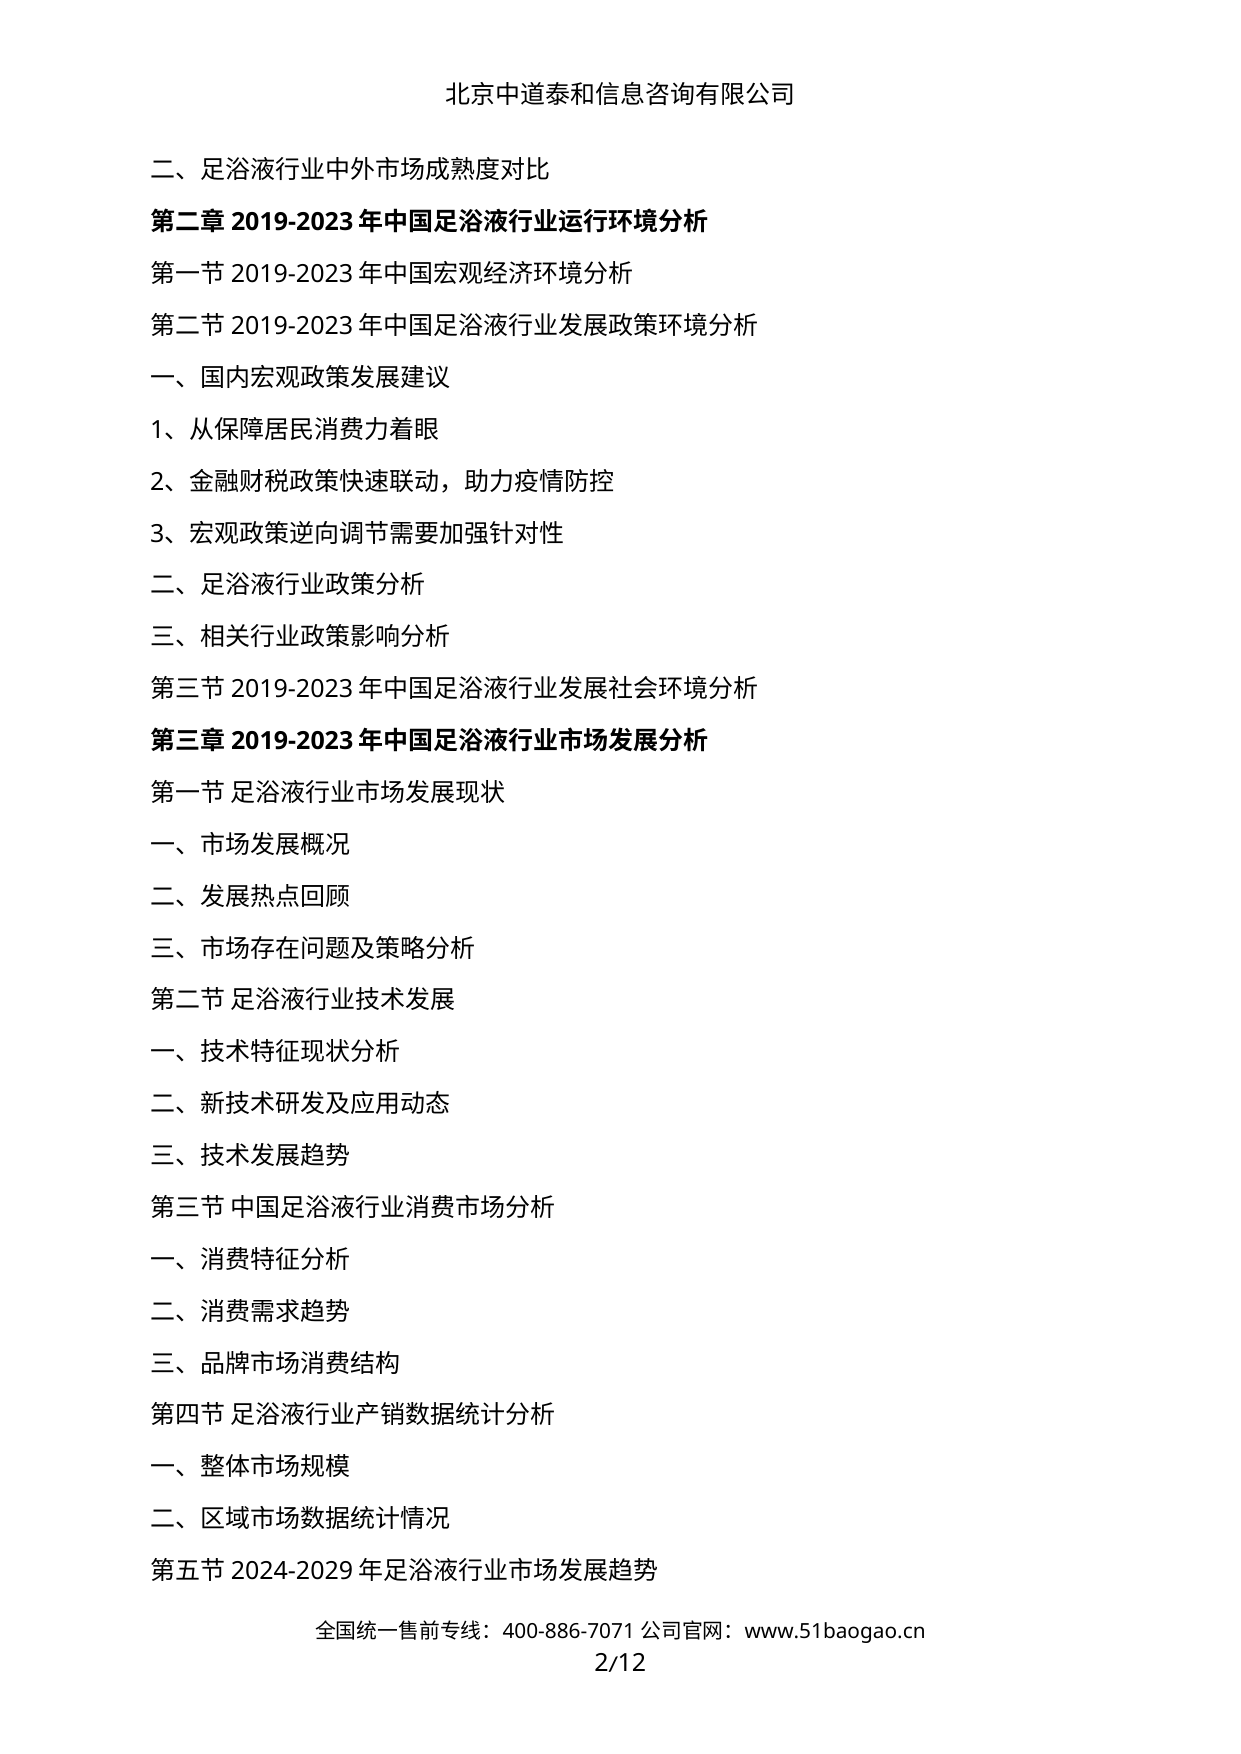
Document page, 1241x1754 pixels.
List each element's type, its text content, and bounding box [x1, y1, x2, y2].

text 第二节 2019-2023年中国足浴液行业发展政策环境分析 [150, 306, 1090, 342]
text 三、品牌市场消费结构 [150, 1343, 1090, 1379]
text 第二章 2019-2023年中国足浴液行业运行环境分析 [150, 202, 1090, 238]
text 三、相关行业政策影响分析 [150, 617, 1090, 653]
text 第三章 2019-2023年中国足浴液行业市场发展分析 [150, 721, 1090, 757]
text 第三节 中国足浴液行业消费市场分析 [150, 1187, 1090, 1224]
text 一、整体市场规模 [150, 1447, 1090, 1483]
text 三、市场存在问题及策略分析 [150, 928, 1090, 964]
text 二、区域市场数据统计情况 [150, 1499, 1090, 1535]
text 2、金融财税政策快速联动，助力疫情防控 [150, 461, 1090, 497]
text 二、足浴液行业政策分析 [150, 565, 1090, 601]
text 3、宏观政策逆向调节需要加强针对性 [150, 513, 1090, 549]
text 第一节 足浴液行业市场发展现状 [150, 772, 1090, 809]
text 二、新技术研发及应用动态 [150, 1084, 1090, 1120]
text 第五节 2024-2029年足浴液行业市场发展趋势 [150, 1551, 1090, 1587]
text 二、消费需求趋势 [150, 1291, 1090, 1327]
text 第四节 足浴液行业产销数据统计分析 [150, 1395, 1090, 1431]
text 第三节 2019-2023年中国足浴液行业发展社会环境分析 [150, 669, 1090, 705]
text 二、足浴液行业中外市场成熟度对比 [150, 150, 1090, 186]
text 一、消费特征分析 [150, 1239, 1090, 1276]
text 1、从保障居民消费力着眼 [150, 409, 1090, 446]
text 一、国内宏观政策发展建议 [150, 357, 1090, 394]
text 三、技术发展趋势 [150, 1136, 1090, 1172]
text 第一节 2019-2023年中国宏观经济环境分析 [150, 254, 1090, 290]
text 二、发展热点回顾 [150, 876, 1090, 912]
text 一、技术特征现状分析 [150, 1032, 1090, 1068]
text 第二节 足浴液行业技术发展 [150, 980, 1090, 1016]
text 一、市场发展概况 [150, 824, 1090, 861]
